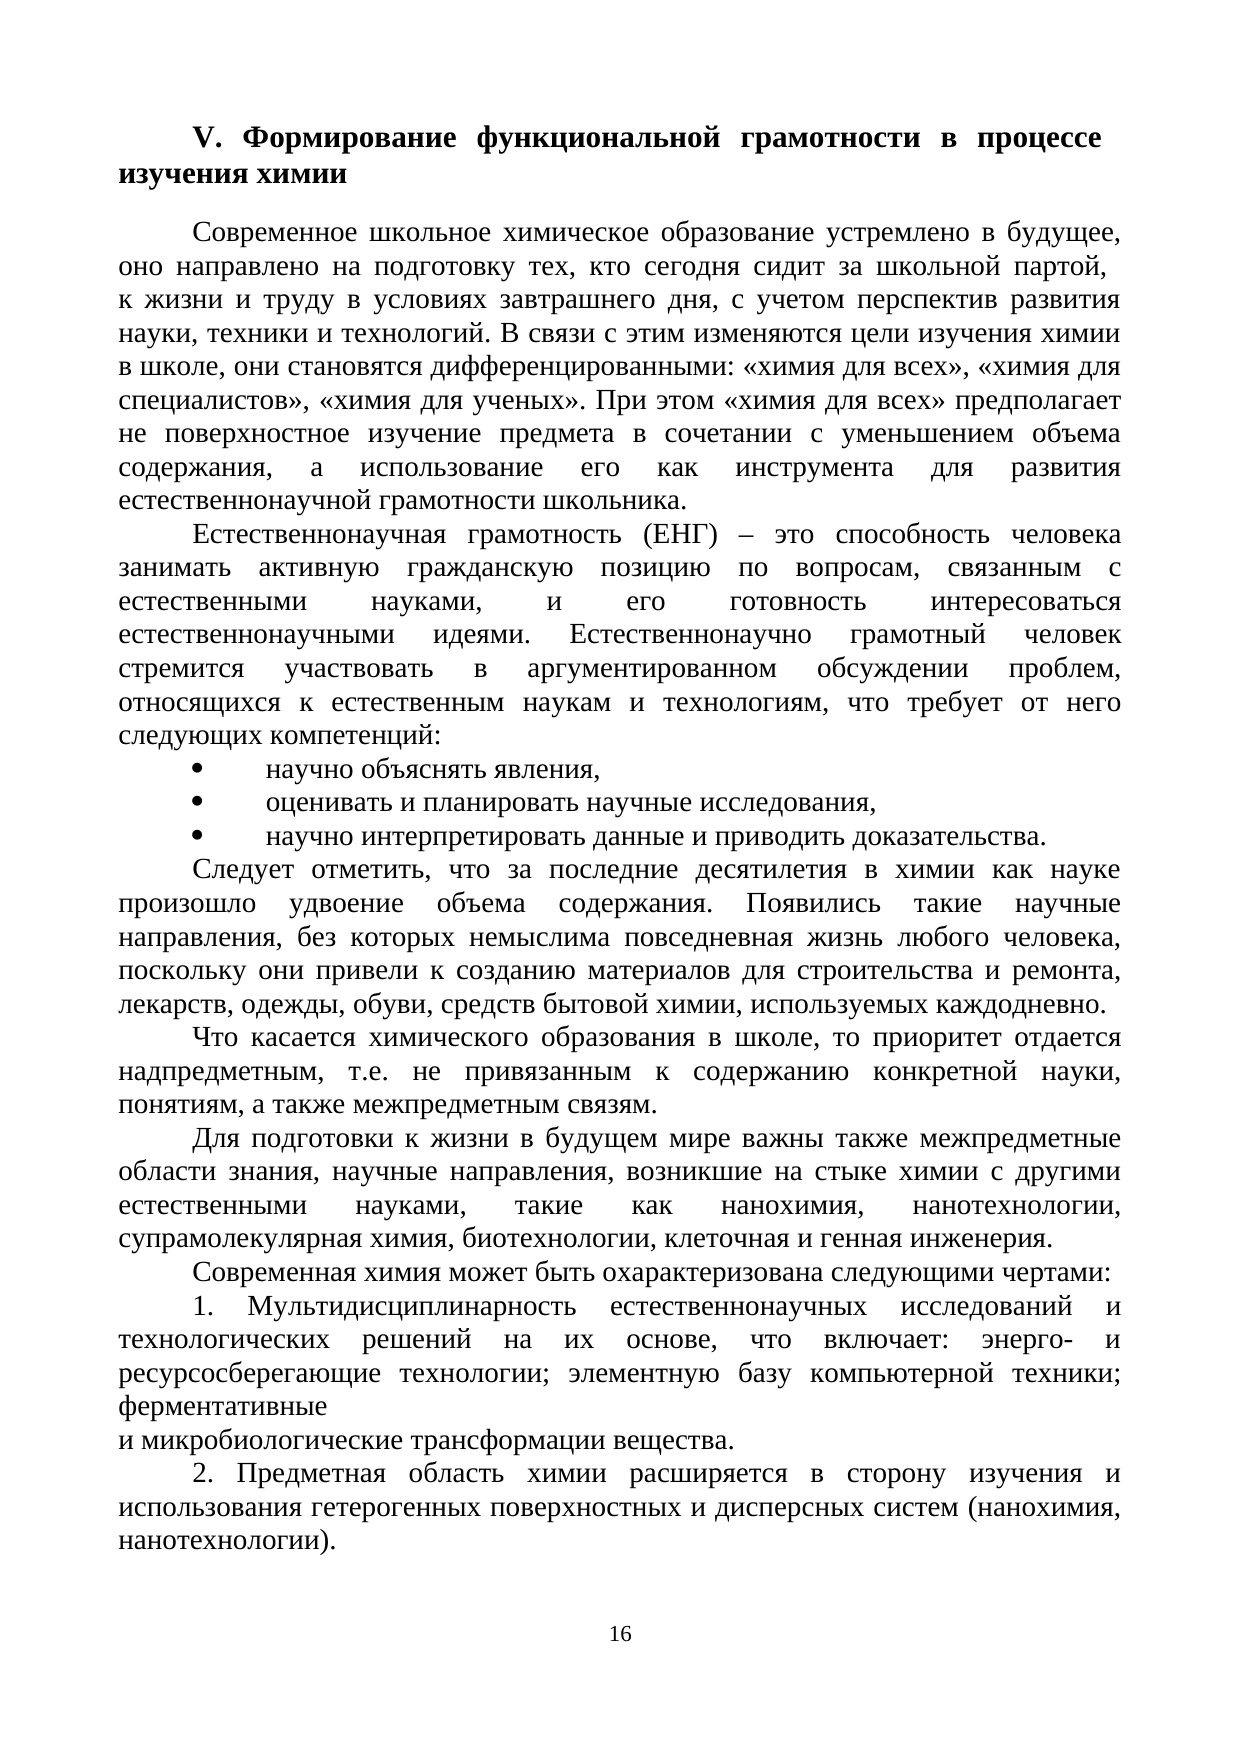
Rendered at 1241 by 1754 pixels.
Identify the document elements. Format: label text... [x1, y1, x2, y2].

text Что касается химического образования в школе, то приоритет отдается надпредметным, т.е. не привязанным к содержанию конкретной науки, понятиям, а также межпредметным связям. [118, 1019, 1122, 1120]
text Естественнонаучная грамотность (ЕНГ) – это способность человека занимать активную гражданскую позицию по вопросам, связанным с естественными науками, и его готовность интересоваться естественнонаучными идеями. Естественнонаучно грамотный человек стремится участвовать в аргументированном обсуждении проблем, относящихся к естественным наукам и технологиям, что требует от него следующих компетенций: [118, 516, 1122, 751]
text Следует отметить, что за последние десятилетия в химии как науке произошло удвоение объема содержания. Появились такие научные направления, без которых немыслима повседневная жизнь любого человека, поскольку они привели к созданию материалов для строительства и ремонта, лекарств, одежды, обуви, средств бытовой химии, используемых каждодневно. [118, 852, 1122, 1019]
text Для подготовки к жизни в будущем мире важны также межпредметные области знания, научные направления, возникшие на стыке химии с другими естественными науками, такие как нанохимия, нанотехнологии, супрамолекулярная химия, биотехнологии, клеточная и генная инженерия. [118, 1120, 1122, 1254]
list оценивать и планировать научные исследования, [118, 784, 1122, 818]
list научно объяснять явления, [118, 751, 1122, 784]
text 1. Мультидисциплинарность естественнонаучных исследований и технологических решений на их основе, что включает: энерго- и ресурсосберегающие технологии; элементную базу компьютерной техники; ферментативные и микробиологические трансформации вещества. [118, 1288, 1122, 1455]
list научно интерпретировать данные и приводить доказательства. [118, 818, 1122, 852]
text Современная химия может быть охарактеризована следующими чертами: [118, 1254, 1122, 1288]
text V. Формирование функциональной грамотности в процессе изучения химии [118, 118, 1122, 190]
text Современное школьное химическое образование устремлено в будущее, оно направлено на подготовку тех, кто сегодня сидит за школьной партой, к жизни и труду в условиях завтрашнего дня, с учетом перспектив развития науки, техники и технологий. В связи с этим изменяются цели изучения химии в школе, они становятся дифференцированными: «химия для всех», «химия для специалистов», «химия для ученых». При этом «химия для всех» предполагает не поверхностное изучение предмета в сочетании с уменьшением объема содержания, а использование его как инструмента для развития естественнонаучной грамотности школьника. [118, 214, 1122, 516]
text 2. Предметная область химии расширяется в сторону изучения и использования гетерогенных поверхностных и дисперсных систем (нанохимия, нанотехнологии). [118, 1455, 1122, 1556]
